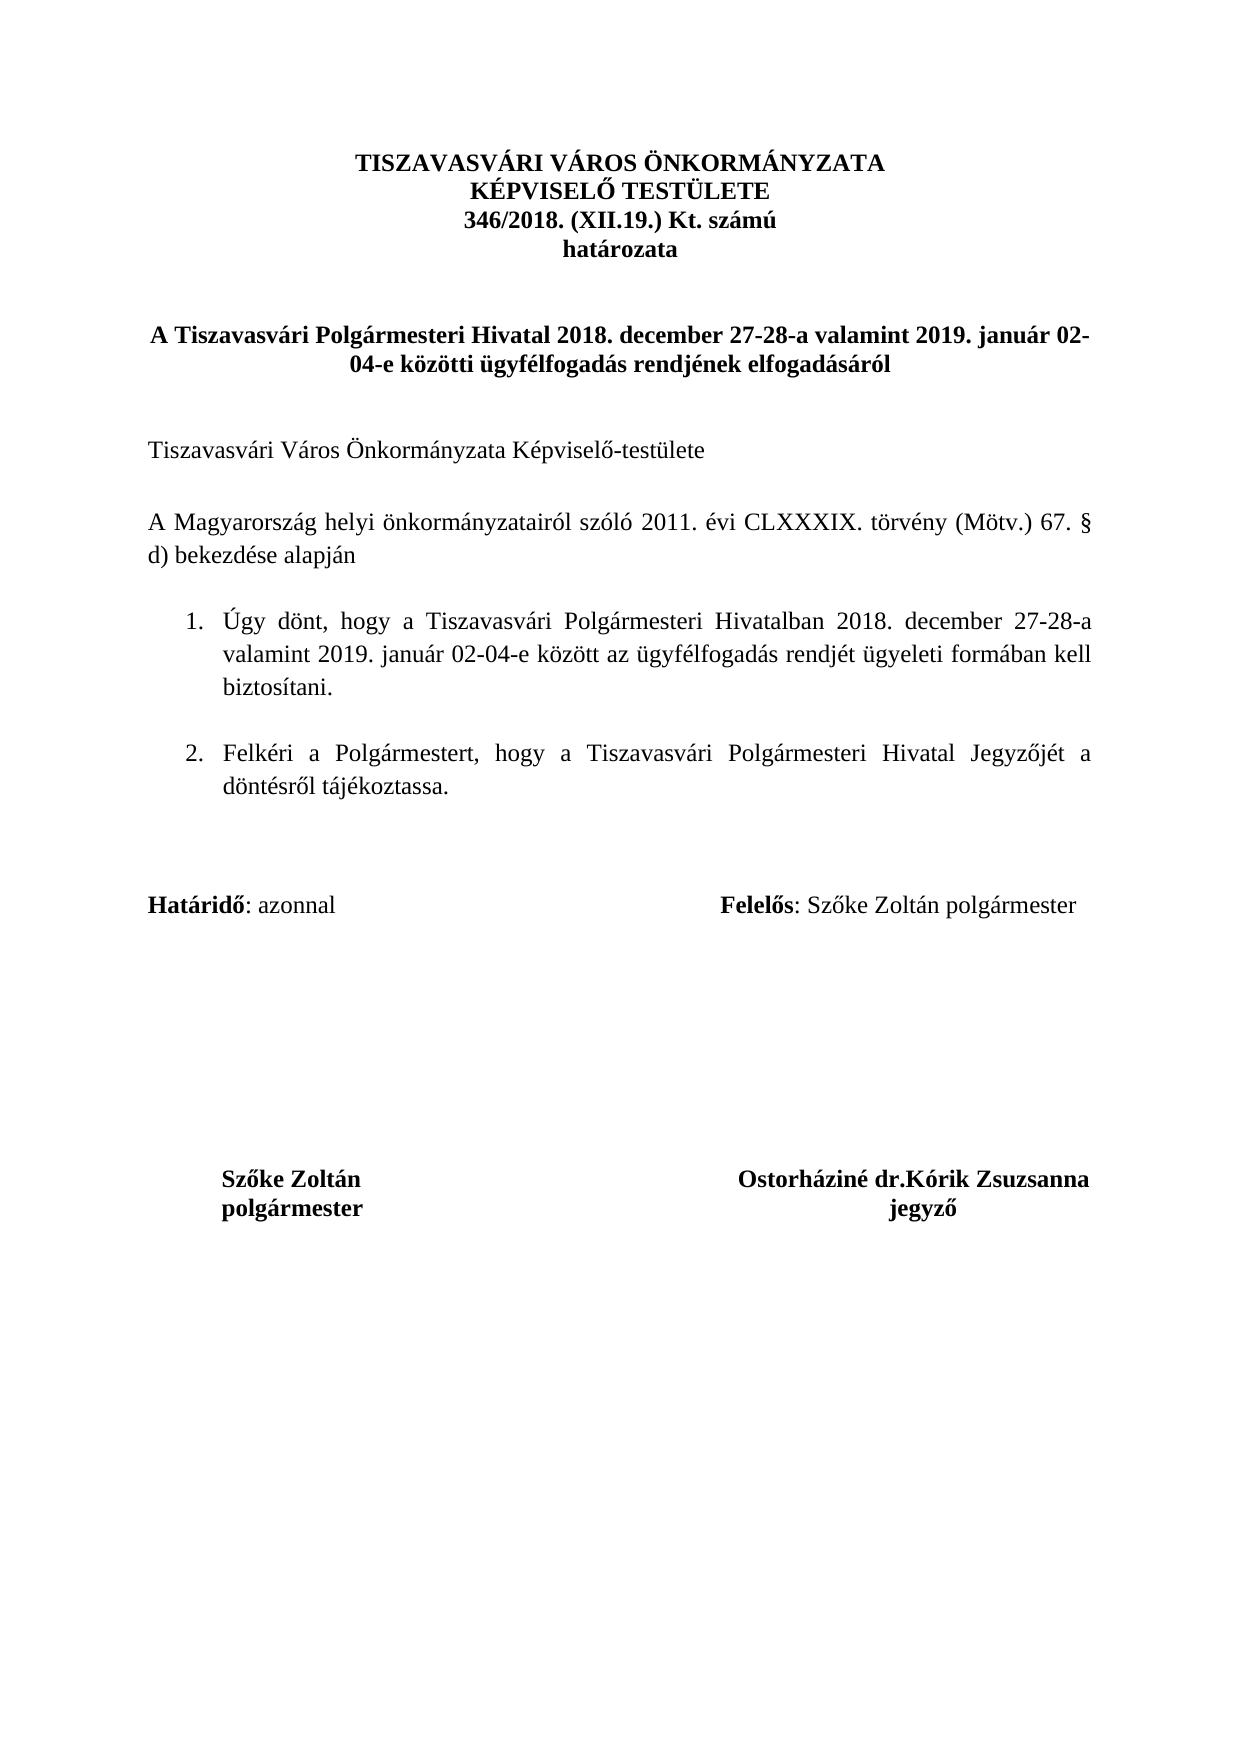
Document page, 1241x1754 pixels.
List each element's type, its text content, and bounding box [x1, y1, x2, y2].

text Szőke Zoltán Ostorháziné dr.Kórik Zsuzsanna polgármester jegyző [221, 1164, 1093, 1222]
text KÉPVISELŐ TESTÜLETE [148, 176, 1093, 205]
text Határidő: azonnal Felelős: Szőke Zoltán polgármester [148, 890, 1093, 919]
text A Magyarország helyi önkormányzatairól szóló 2011. évi CLXXXIX. törvény (Mötv.) 67. § d) bekezdése alapján [148, 507, 1093, 569]
text A Tiszavasvári Polgármesteri Hivatal 2018. december 27-28-a valamint 2019. január 02-04-e közötti ügyfélfogadás rendjének elfogadásáról [148, 320, 1093, 378]
text TISZAVASVÁRI VÁROS ÖNKORMÁNYZATA [148, 148, 1093, 176]
text Tiszavasvári Város Önkormányzata Képviselő-testülete [148, 435, 1093, 464]
list Úgy dönt, hogy a Tiszavasvári Polgármesteri Hivatalban 2018. december 27-28-a valamint 2019. január 02-04-e között az ügyfélfogadás rendjét ügyeleti formában kell biztosítani. [185, 606, 1093, 701]
text határozata [148, 234, 1093, 263]
list Felkéri a Polgármestert, hogy a Tiszavasvári Polgármesteri Hivatal Jegyzőjét a döntésről tájékoztassa. [185, 738, 1093, 800]
text 346/2018. (XII.19.) Kt. számú [148, 205, 1093, 234]
